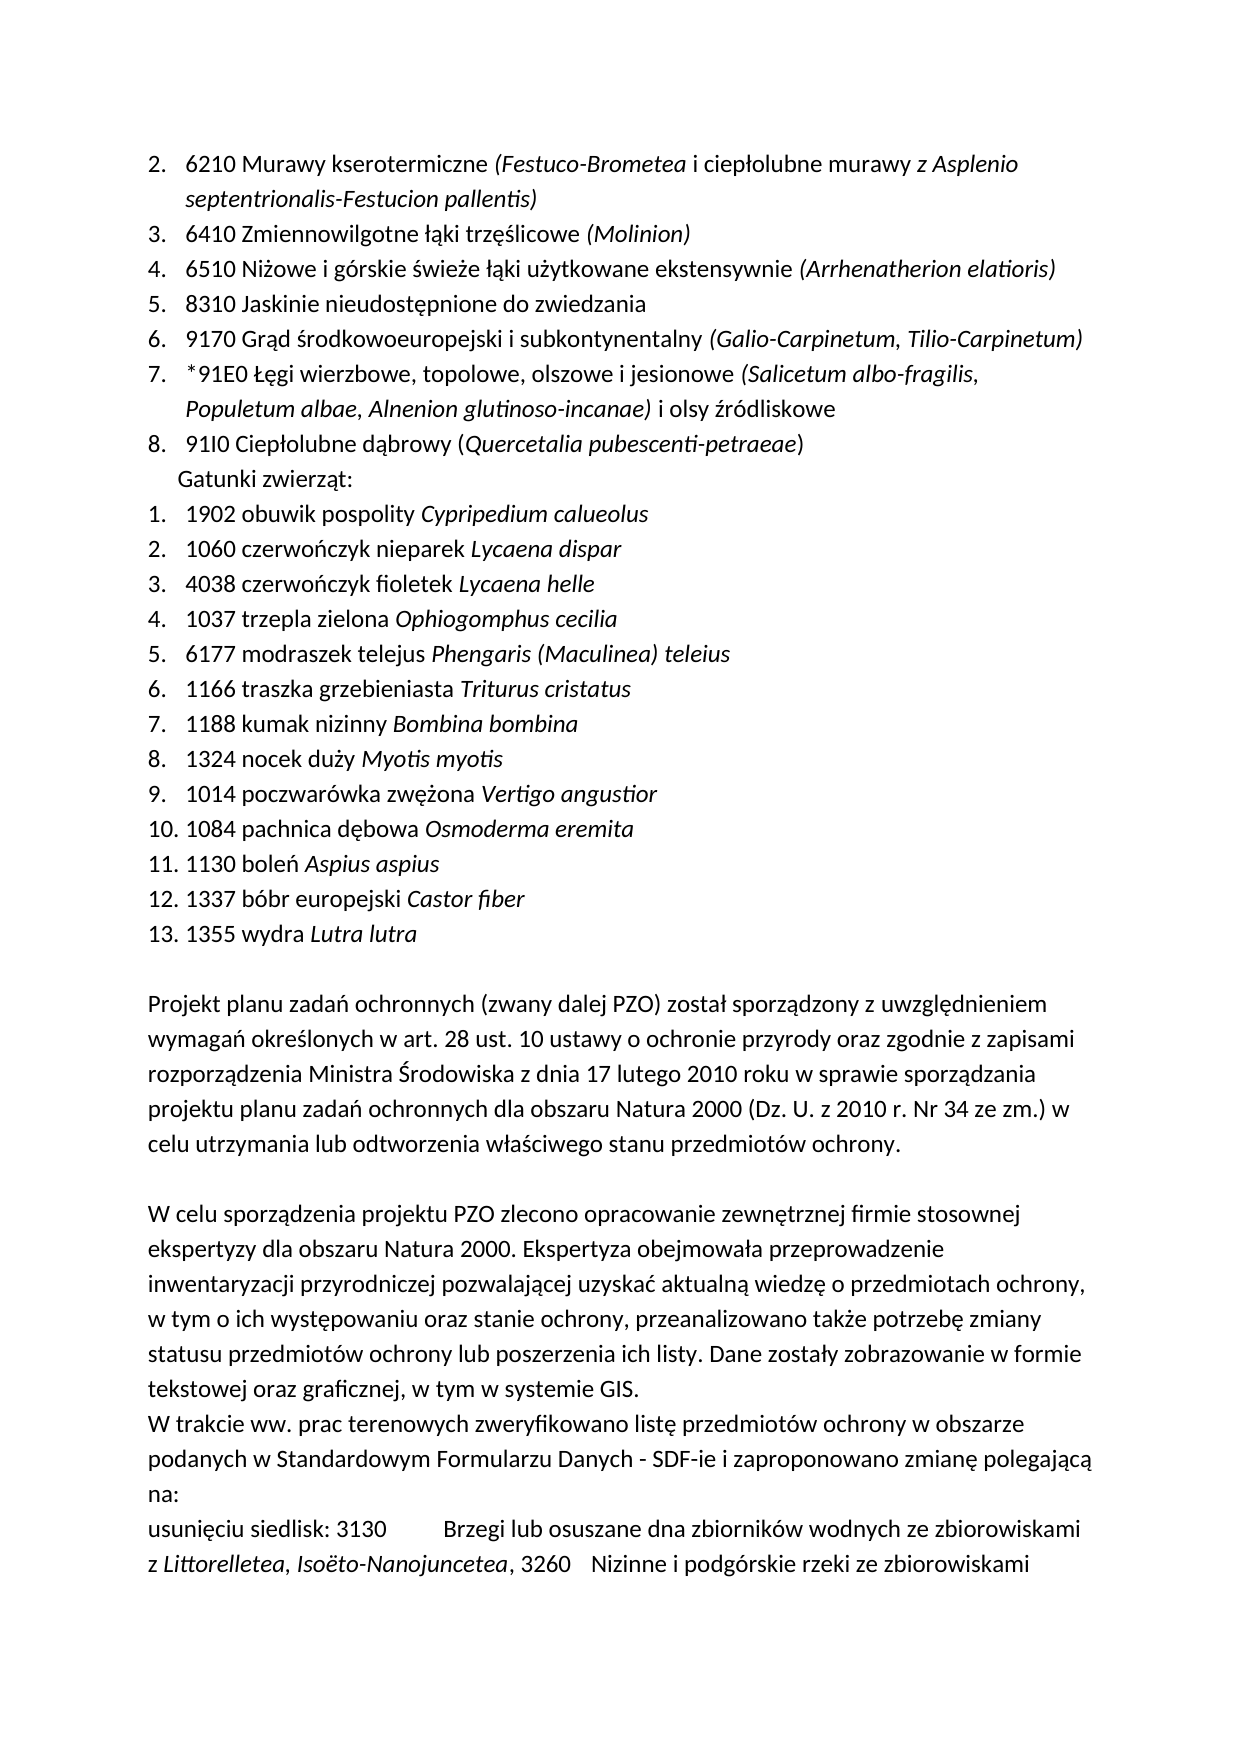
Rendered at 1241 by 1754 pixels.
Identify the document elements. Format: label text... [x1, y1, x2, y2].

list 8310 Jaskinie nieudostępnione do zwiedzania [148, 288, 1093, 318]
list 1902 obuwik pospolity Cypripedium calueolus [148, 498, 1093, 528]
list 6510 Niżowe i górskie świeże łąki użytkowane ekstensywnie (Arrhenatherion elatioris) [148, 253, 1093, 283]
list 1084 pachnica dębowa Osmoderma eremita [148, 813, 1093, 843]
text Gatunki zwierząt: [177, 463, 1093, 493]
text Projekt planu zadań ochronnych (zwany dalej PZO) został sporządzony z uwzględnieniem wymagań określonych w art. 28 ust. 10 ustawy o ochronie przyrody oraz zgodnie z zapisami rozporządzenia Ministra Środowiska z dnia 17 lutego 2010 roku w sprawie sporządzania projektu planu zadań ochronnych dla obszaru Natura 2000 (Dz. U. z 2010 r. Nr 34 ze zm.) w celu utrzymania lub odtworzenia właściwego stanu przedmiotów ochrony. [148, 988, 1093, 1158]
list 6210 Murawy kserotermiczne (Festuco-Brometea i ciepłolubne murawy z Asplenio septentrionalis-Festucion pallentis) [148, 148, 1093, 213]
list 4038 czerwończyk fioletek Lycaena helle [148, 568, 1093, 598]
list 1188 kumak nizinny Bombina bombina [148, 708, 1093, 738]
list 1130 boleń Aspius aspius [148, 848, 1093, 878]
text W trakcie ww. prac terenowych zweryfikowano listę przedmiotów ochrony w obszarze podanych w Standardowym Formularzu Danych - SDF-ie i zaproponowano zmianę polegającą na: [148, 1408, 1093, 1508]
list 1037 trzepla zielona Ophiogomphus cecilia [148, 603, 1093, 633]
list 1324 nocek duży Myotis myotis [148, 743, 1093, 773]
list 1166 traszka grzebieniasta Triturus cristatus [148, 673, 1093, 703]
list 1355 wydra Lutra lutra [148, 918, 1093, 948]
list *91E0 Łęgi wierzbowe, topolowe, olszowe i jesionowe (Salicetum albo-fragilis, Populetum albae, Alnenion glutinoso-incanae) i olsy źródliskowe [148, 358, 1093, 423]
list 6410 Zmiennowilgotne łąki trzęślicowe (Molinion) [148, 218, 1093, 248]
list 9170 Grąd środkowoeuropejski i subkontynentalny (Galio-Carpinetum, Tilio-Carpinetum) [148, 323, 1093, 353]
list 1014 poczwarówka zwężona Vertigo angustior [148, 778, 1093, 808]
list 1060 czerwończyk nieparek Lycaena dispar [148, 533, 1093, 563]
text W celu sporządzenia projektu PZO zlecono opracowanie zewnętrznej firmie stosownej ekspertyzy dla obszaru Natura 2000. Ekspertyza obejmowała przeprowadzenie inwentaryzacji przyrodniczej pozwalającej uzyskać aktualną wiedzę o przedmiotach ochrony, w tym o ich występowaniu oraz stanie ochrony, przeanalizowano także potrzebę zmiany statusu przedmiotów ochrony lub poszerzenia ich listy. Dane zostały zobrazowanie w formie tekstowej oraz graficznej, w tym w systemie GIS. [148, 1198, 1093, 1403]
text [148, 1513, 1093, 1578]
list 6177 modraszek telejus Phengaris (Maculinea) teleius [148, 638, 1093, 668]
list 1337 bóbr europejski Castor fiber [148, 883, 1093, 913]
list 91I0 Ciepłolubne dąbrowy (Quercetalia pubescenti-petraeae) [148, 428, 1093, 458]
